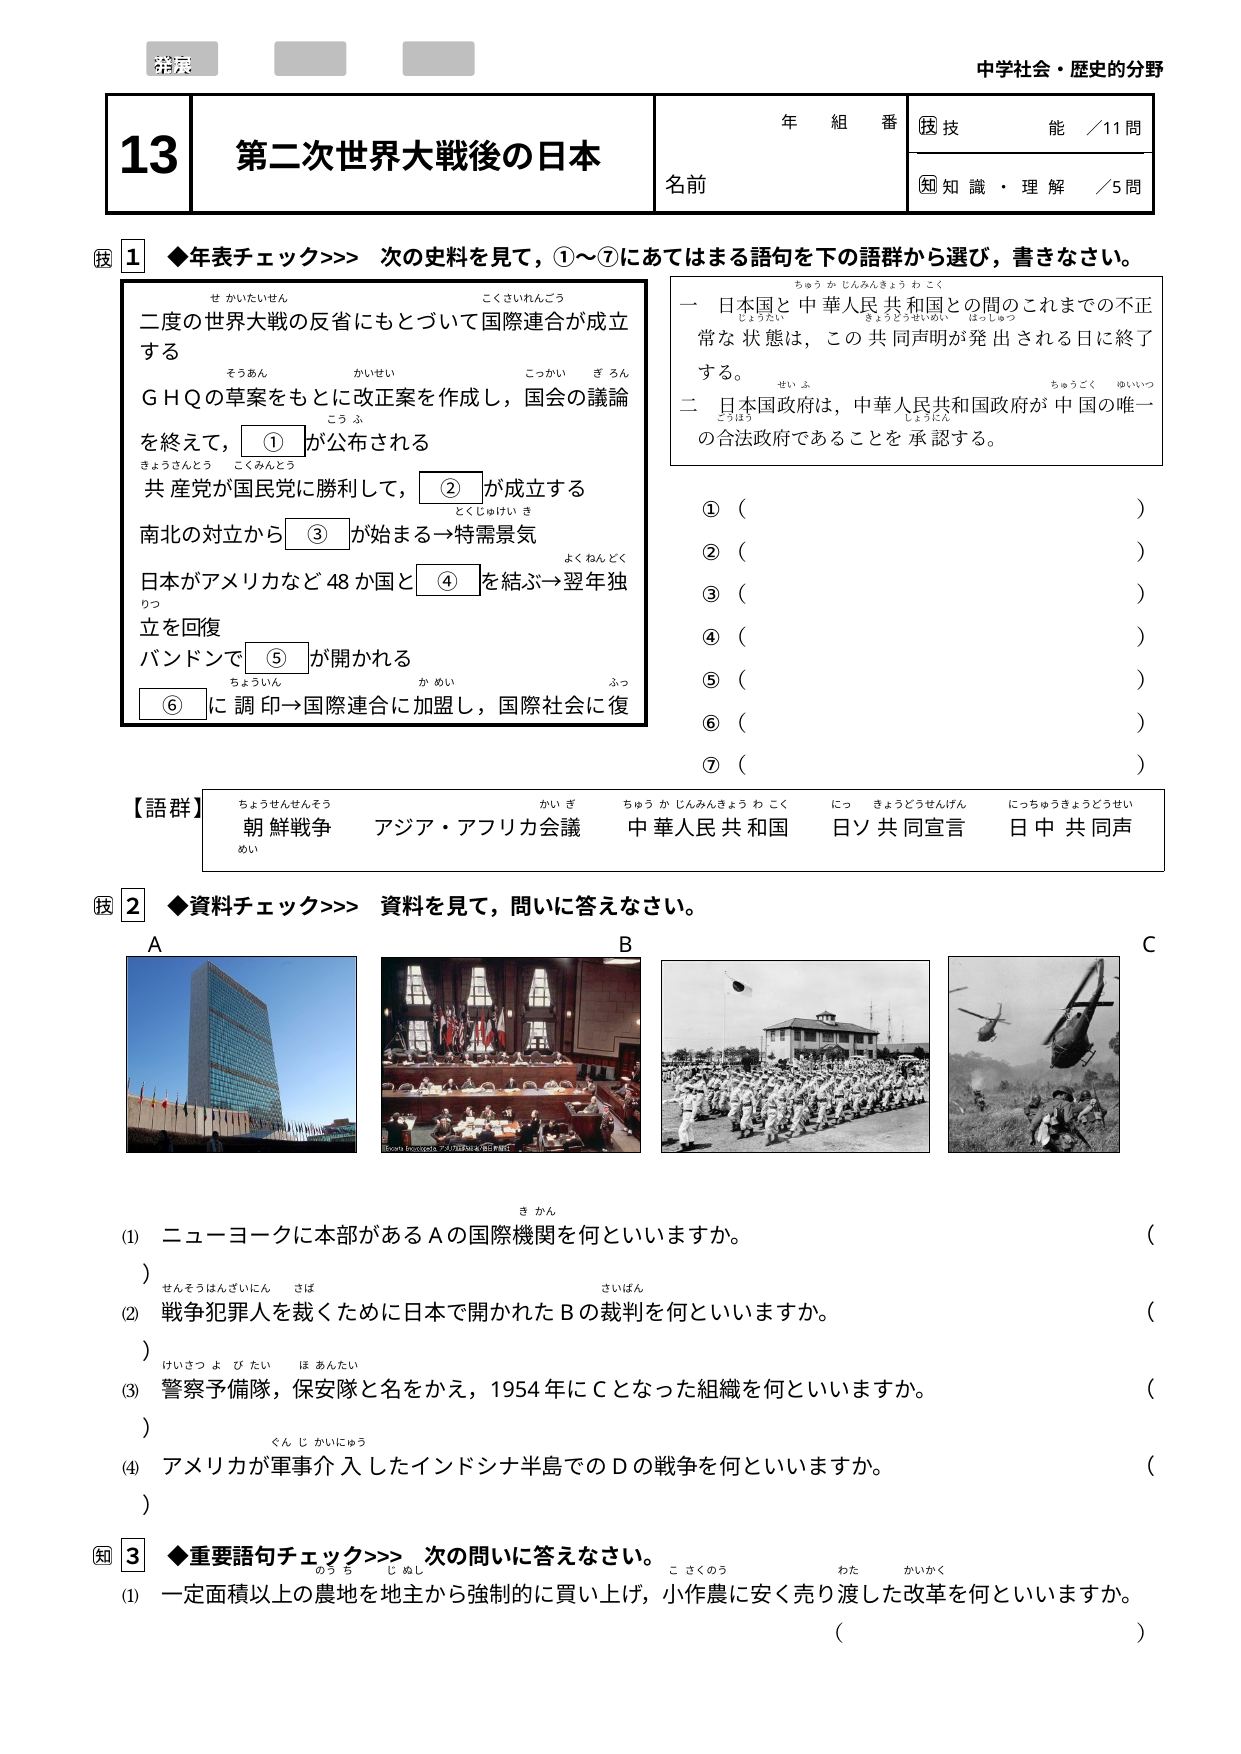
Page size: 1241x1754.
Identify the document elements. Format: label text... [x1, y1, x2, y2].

text ③（ ） [648, 572, 1160, 615]
text ２ ◆資料チェック>>> 資料を見て，問いに答えなさい。 [121, 883, 1160, 922]
text 【語群】 [121, 786, 1160, 828]
text ⑶ ，と名をかえ，1954年にCとなった組織を何といいますか。 （ ） [121, 1367, 1160, 1444]
picture [93, 1546, 112, 1565]
text ④（ ） [124, 615, 644, 657]
picture [127, 957, 356, 1152]
picture [94, 896, 113, 915]
text ⑴ ニューヨークに本部があるAの国際を何といいますか。 （ ） [121, 1213, 1160, 1290]
text ②（ ） [124, 529, 644, 572]
text ①（ ） [648, 487, 1160, 529]
text ⑷ アメリカがしたインドシナ半島でのDの戦争を何といいますか。 （ ） [121, 1444, 1160, 1521]
text ③（ ） [124, 572, 644, 615]
text ⑵ をくために日本で開かれたBのを何といいますか。 （ ） [121, 1290, 1160, 1367]
picture [949, 957, 1119, 1152]
picture [662, 961, 929, 1152]
text ④（ ） [648, 615, 1160, 657]
text ⑴ 一定面積以上のをから強制的に買い上げ，に安く売りしたを何といいますか。 [121, 1572, 1160, 1611]
text ３ ◆重要語句チェック>>> 次の問いに答えなさい。 [121, 1533, 1160, 1572]
text ②（ ） [648, 529, 1160, 572]
picture [382, 958, 640, 1152]
text （ ） [121, 1611, 1160, 1653]
text ⑤（ ） [648, 657, 1160, 700]
text ⑦（ ） [121, 743, 1160, 786]
text ①（ ） [124, 487, 644, 529]
text ⑤（ ） [124, 657, 644, 700]
text １ ◆年表チェック>>> 次の史料を見て，①～⑦にあてはまる語句を下の語群から選び，書きなさい。 [121, 124, 1160, 273]
picture [919, 116, 937, 124]
picture [94, 249, 112, 268]
text ⑥（ ） [121, 700, 1160, 743]
text A B C D [121, 922, 1160, 999]
